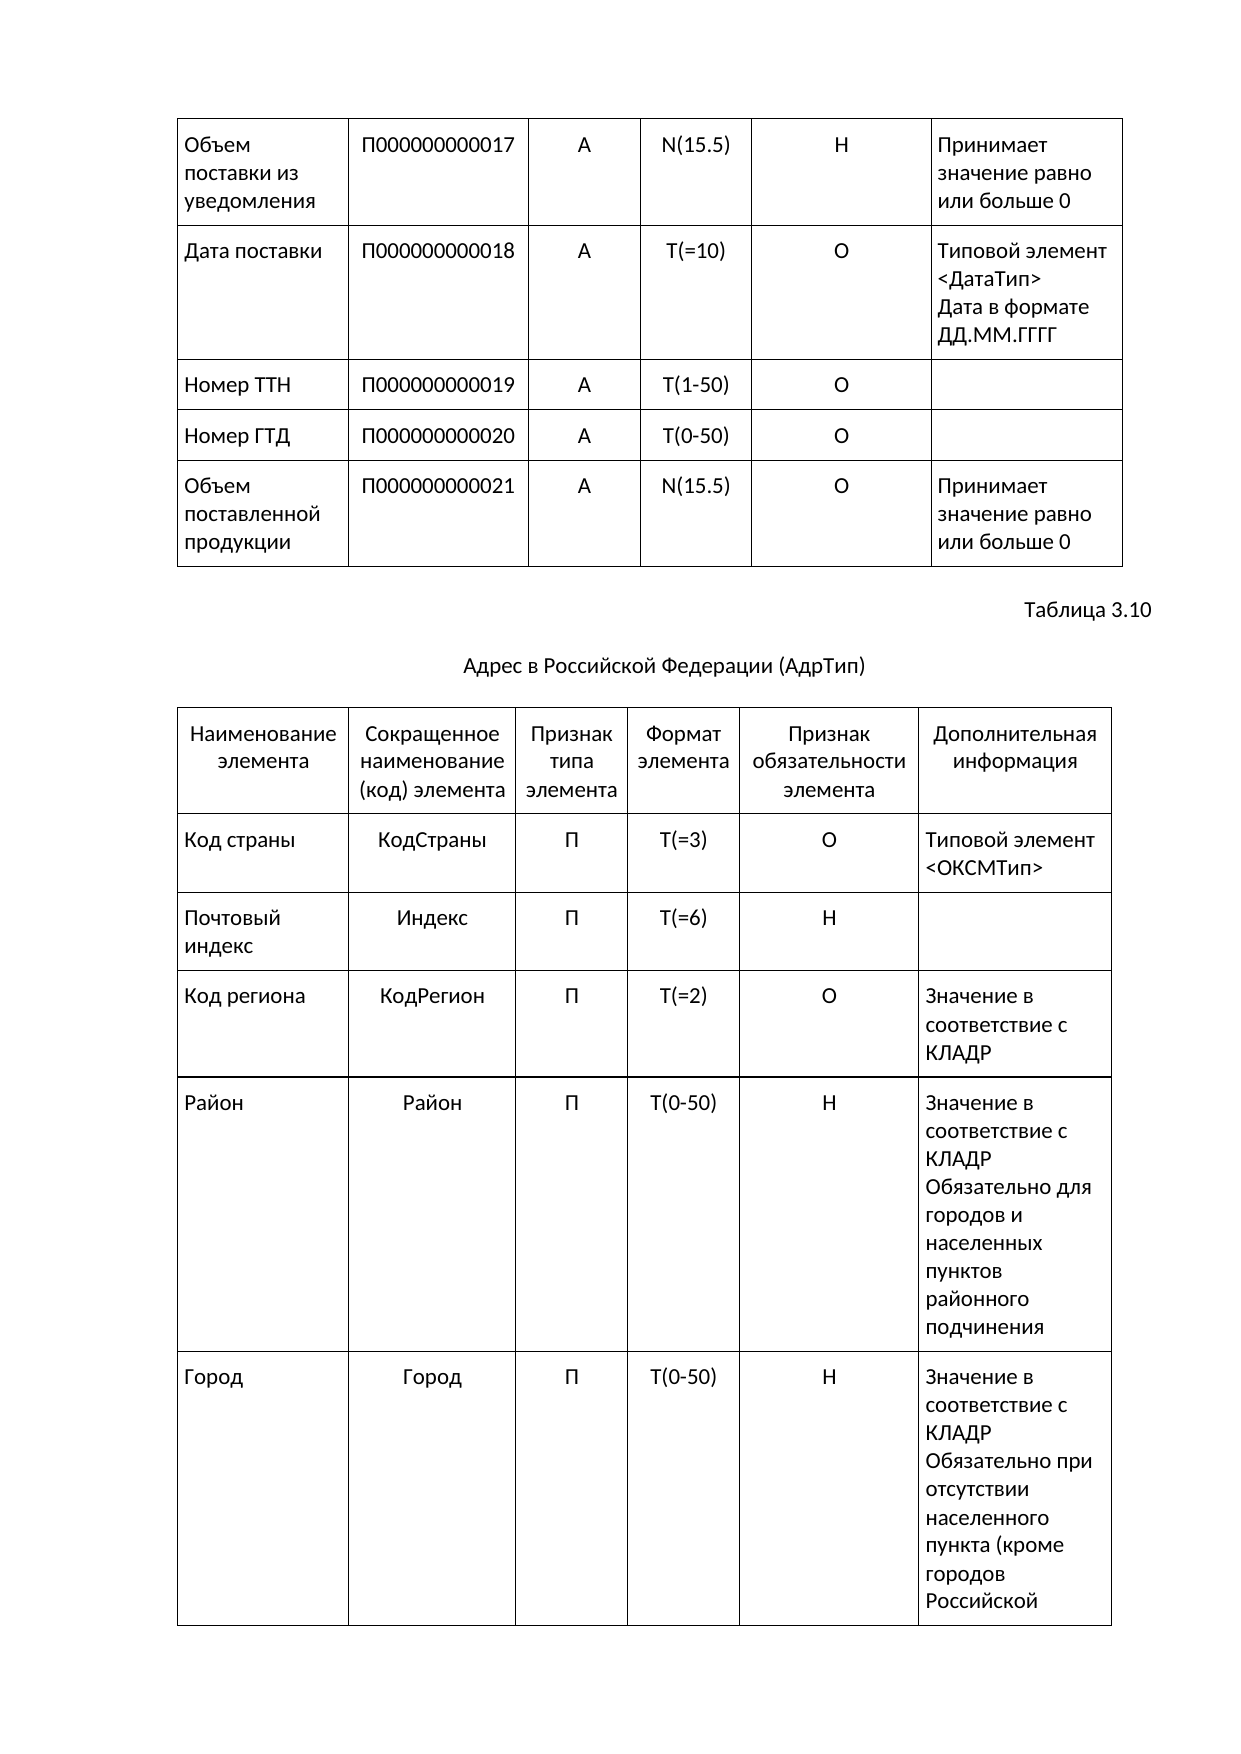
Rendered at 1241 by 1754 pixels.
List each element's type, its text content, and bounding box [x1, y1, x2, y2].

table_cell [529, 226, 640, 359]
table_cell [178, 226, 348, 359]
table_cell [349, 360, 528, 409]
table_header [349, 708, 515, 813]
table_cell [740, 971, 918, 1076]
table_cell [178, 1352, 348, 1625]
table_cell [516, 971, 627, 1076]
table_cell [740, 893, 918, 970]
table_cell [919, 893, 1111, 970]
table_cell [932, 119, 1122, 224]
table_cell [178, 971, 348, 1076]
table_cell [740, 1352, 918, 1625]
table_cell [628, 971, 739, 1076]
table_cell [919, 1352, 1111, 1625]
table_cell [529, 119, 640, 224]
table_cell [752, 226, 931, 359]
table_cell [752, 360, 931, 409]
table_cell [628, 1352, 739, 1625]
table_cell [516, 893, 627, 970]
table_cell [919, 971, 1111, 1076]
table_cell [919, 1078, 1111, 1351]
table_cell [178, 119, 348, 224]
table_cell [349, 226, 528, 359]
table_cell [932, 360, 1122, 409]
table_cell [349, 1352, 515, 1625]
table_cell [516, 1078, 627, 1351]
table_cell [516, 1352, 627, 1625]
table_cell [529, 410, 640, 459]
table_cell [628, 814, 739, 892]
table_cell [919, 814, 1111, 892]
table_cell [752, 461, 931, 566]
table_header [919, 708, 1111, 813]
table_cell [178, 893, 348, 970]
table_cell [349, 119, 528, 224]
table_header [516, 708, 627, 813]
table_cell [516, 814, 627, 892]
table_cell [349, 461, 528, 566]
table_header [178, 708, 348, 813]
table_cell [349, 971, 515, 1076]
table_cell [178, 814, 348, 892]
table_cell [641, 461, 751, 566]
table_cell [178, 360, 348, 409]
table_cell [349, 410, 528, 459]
text Адрес в Российской Федерации (АдрТип) [177, 651, 1152, 679]
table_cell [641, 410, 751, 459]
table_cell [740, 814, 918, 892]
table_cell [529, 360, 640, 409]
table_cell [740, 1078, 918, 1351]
text Таблица 3.10 [177, 595, 1152, 623]
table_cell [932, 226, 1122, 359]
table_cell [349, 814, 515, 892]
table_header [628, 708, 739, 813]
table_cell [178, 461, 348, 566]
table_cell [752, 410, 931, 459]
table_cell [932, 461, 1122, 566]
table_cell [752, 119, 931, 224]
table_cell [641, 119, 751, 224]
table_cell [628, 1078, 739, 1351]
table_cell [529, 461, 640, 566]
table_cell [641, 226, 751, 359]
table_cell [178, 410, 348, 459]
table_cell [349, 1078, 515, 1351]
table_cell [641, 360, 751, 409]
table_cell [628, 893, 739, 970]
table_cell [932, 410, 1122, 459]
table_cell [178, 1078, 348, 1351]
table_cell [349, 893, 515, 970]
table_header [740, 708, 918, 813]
